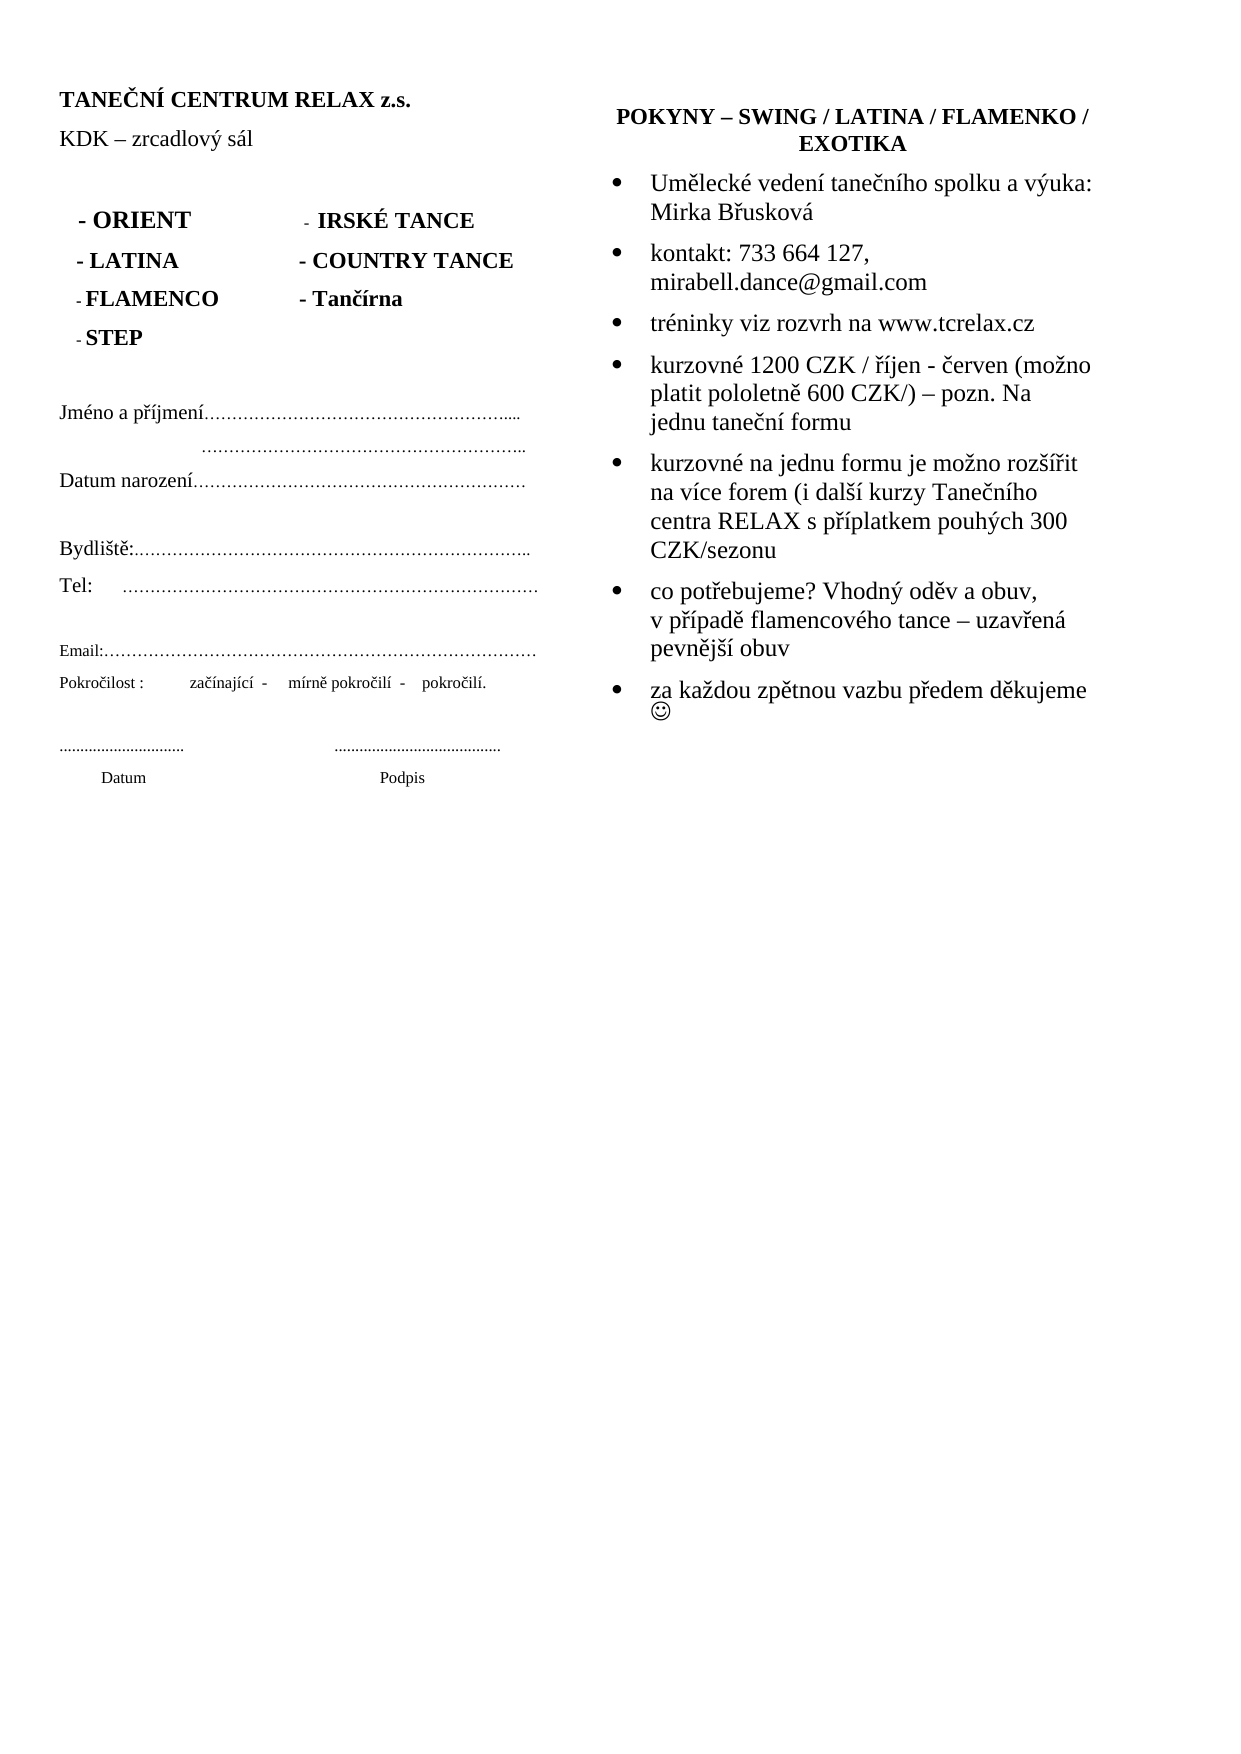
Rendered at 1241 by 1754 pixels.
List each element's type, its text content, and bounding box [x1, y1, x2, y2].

subtitle KDK – zrcadlový sál [59, 125, 539, 152]
text Bydliště:.…………………………………………………………….. [59, 536, 539, 560]
text Datum Podpis [59, 768, 576, 787]
text Datum narození…………………………………………………… [59, 468, 539, 492]
subtitle POKYNY – SWING / LATINA / FLAMENKO / EXOTIKA [613, 103, 1092, 156]
text Jméno a příjmení……………………………………………….... [59, 400, 539, 424]
text - ORIENT - IRSKÉ TANCE [59, 205, 539, 234]
text - LATINA - COUNTRY TANCE [59, 247, 539, 273]
list co potřebujeme? Vhodný oděv a obuv, v případě flamencového tance – uzavřená pevnější obuv [613, 576, 1092, 662]
text .............................. ........................................ [59, 736, 576, 755]
text ………………………………………………….. [59, 436, 539, 456]
list kontakt: 733 664 127, mirabell.dance@gmail.com [613, 238, 1092, 296]
list Umělecké vedení tanečního spolku a výuka: Mirka Břusková [613, 168, 1092, 226]
text Tel: ………………………………………………………………… [59, 573, 539, 597]
list kurzovné na jednu formu je možno rozšířit na více forem (i další kurzy Tanečního centra RELAX s příplatkem pouhých 300 CZK/sezonu [613, 448, 1092, 563]
subtitle TANEČNÍ CENTRUM RELAX z.s. [59, 86, 539, 113]
list za každou zpětnou vazbu předem děkujeme [613, 675, 1092, 726]
text - STEP [59, 324, 539, 351]
list kurzovné 1200 CZK / říjen - červen (možno platit pololetně 600 CZK/) – pozn. Na jednu taneční formu [613, 350, 1092, 436]
text - FLAMENCO - Tančírna [59, 286, 539, 312]
text Email:…………………………………………………………………… [59, 641, 539, 660]
text Pokročilost : začínající - mírně pokročilí - pokročilí. [59, 673, 576, 692]
list tréninky viz rozvrh na www.tcrelax.cz [613, 308, 1092, 337]
